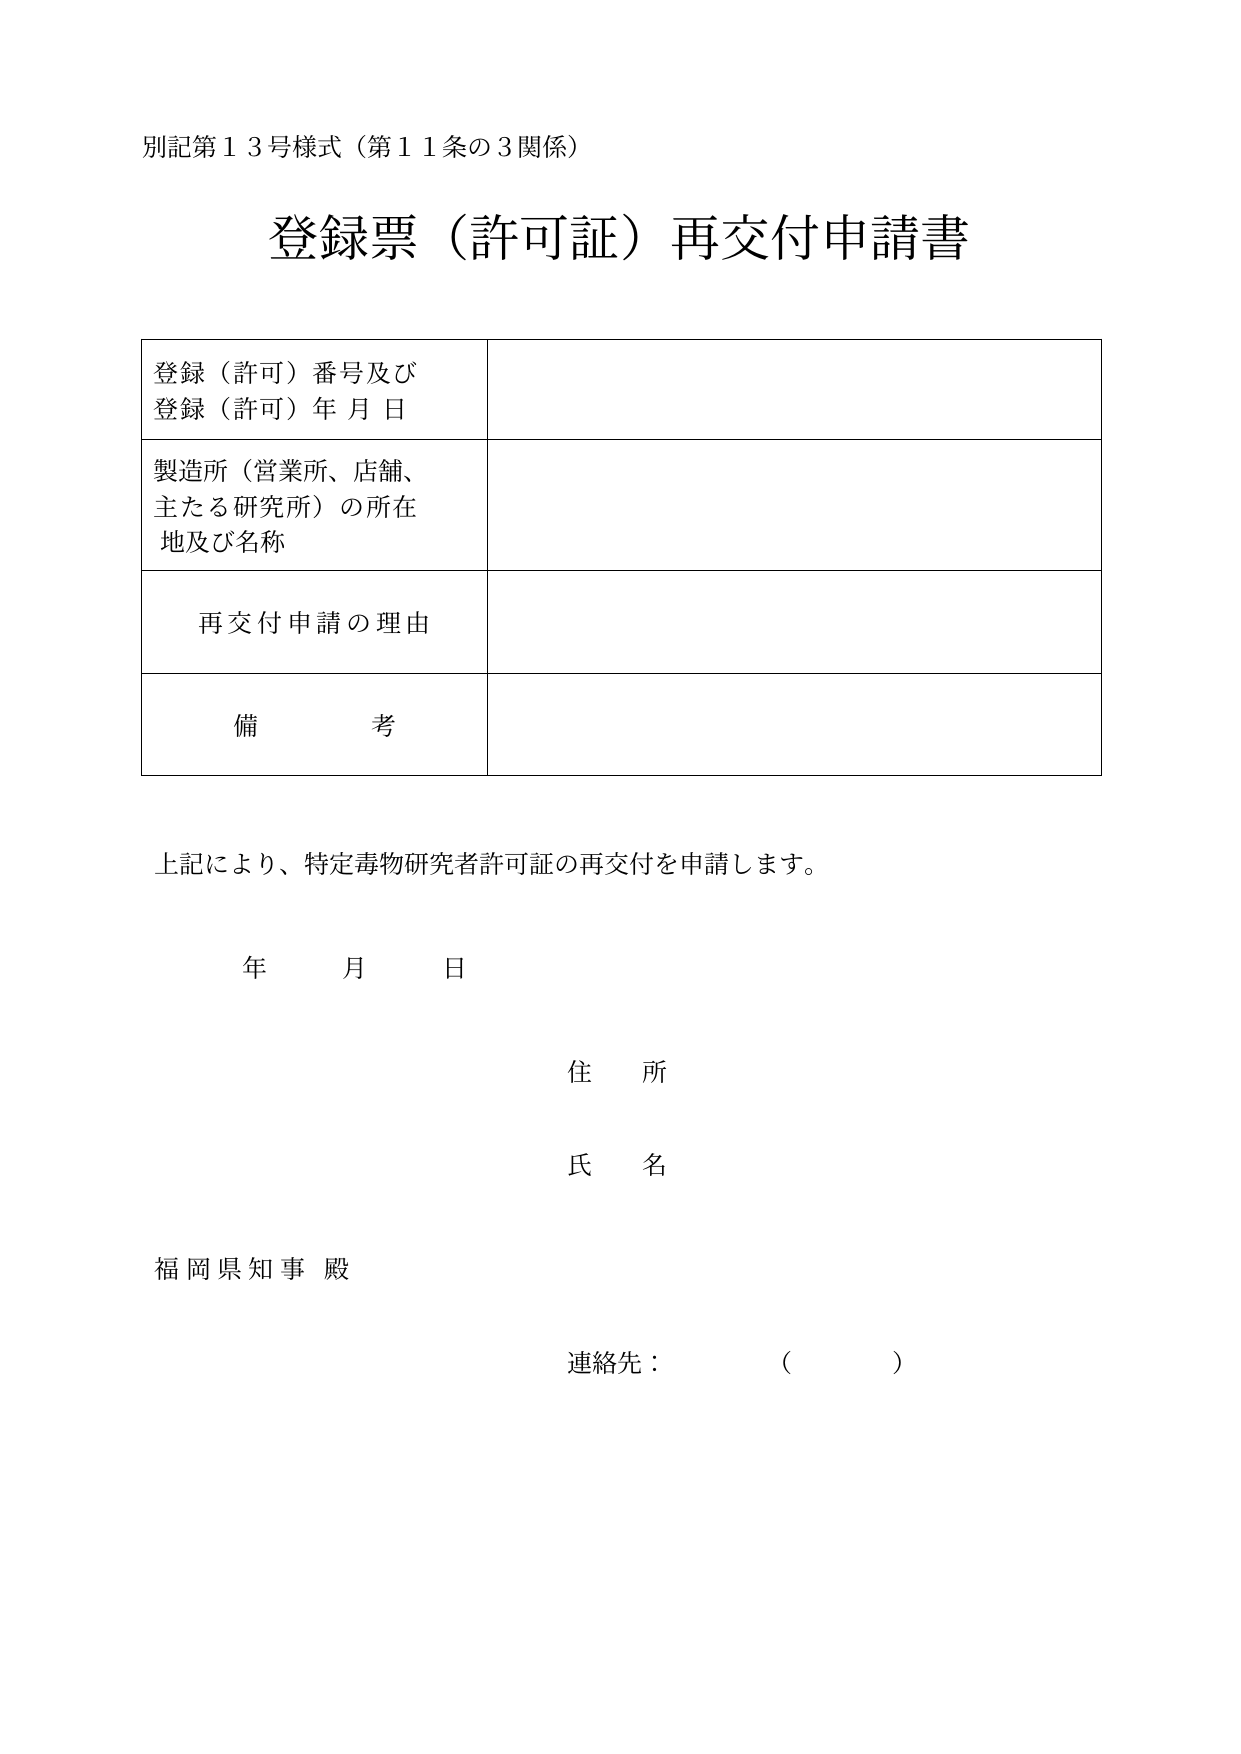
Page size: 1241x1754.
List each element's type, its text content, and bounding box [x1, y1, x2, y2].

text 上記により、特定毒物研究者許可証の再交付を申請します。 [142, 844, 1098, 880]
text 氏 名 [142, 1146, 1098, 1182]
text 年 月 日 [142, 948, 1098, 984]
text 福 岡 県 知 事 殿 [142, 1250, 1098, 1286]
table_header [488, 340, 1101, 439]
table_cell [488, 440, 1101, 570]
text 住 所 [142, 1052, 1098, 1088]
table_header 登録（許可）番号及び 登録（許可）年 月 日 [142, 340, 487, 439]
text 連絡先： （ ） [142, 1343, 1098, 1381]
text 別記第１３号様式（第１１条の３関係） [142, 127, 1098, 164]
table_cell 製造所（営業所、店舗、 主たる研究所）の所在 地及び名称 [142, 440, 487, 570]
table_cell [488, 571, 1101, 673]
table_cell 備考 [142, 674, 487, 775]
table_cell [488, 674, 1101, 775]
text 登録票（許可証）再交付申請書 [142, 198, 1098, 270]
table_cell 再交付申請の理由 [142, 571, 487, 673]
